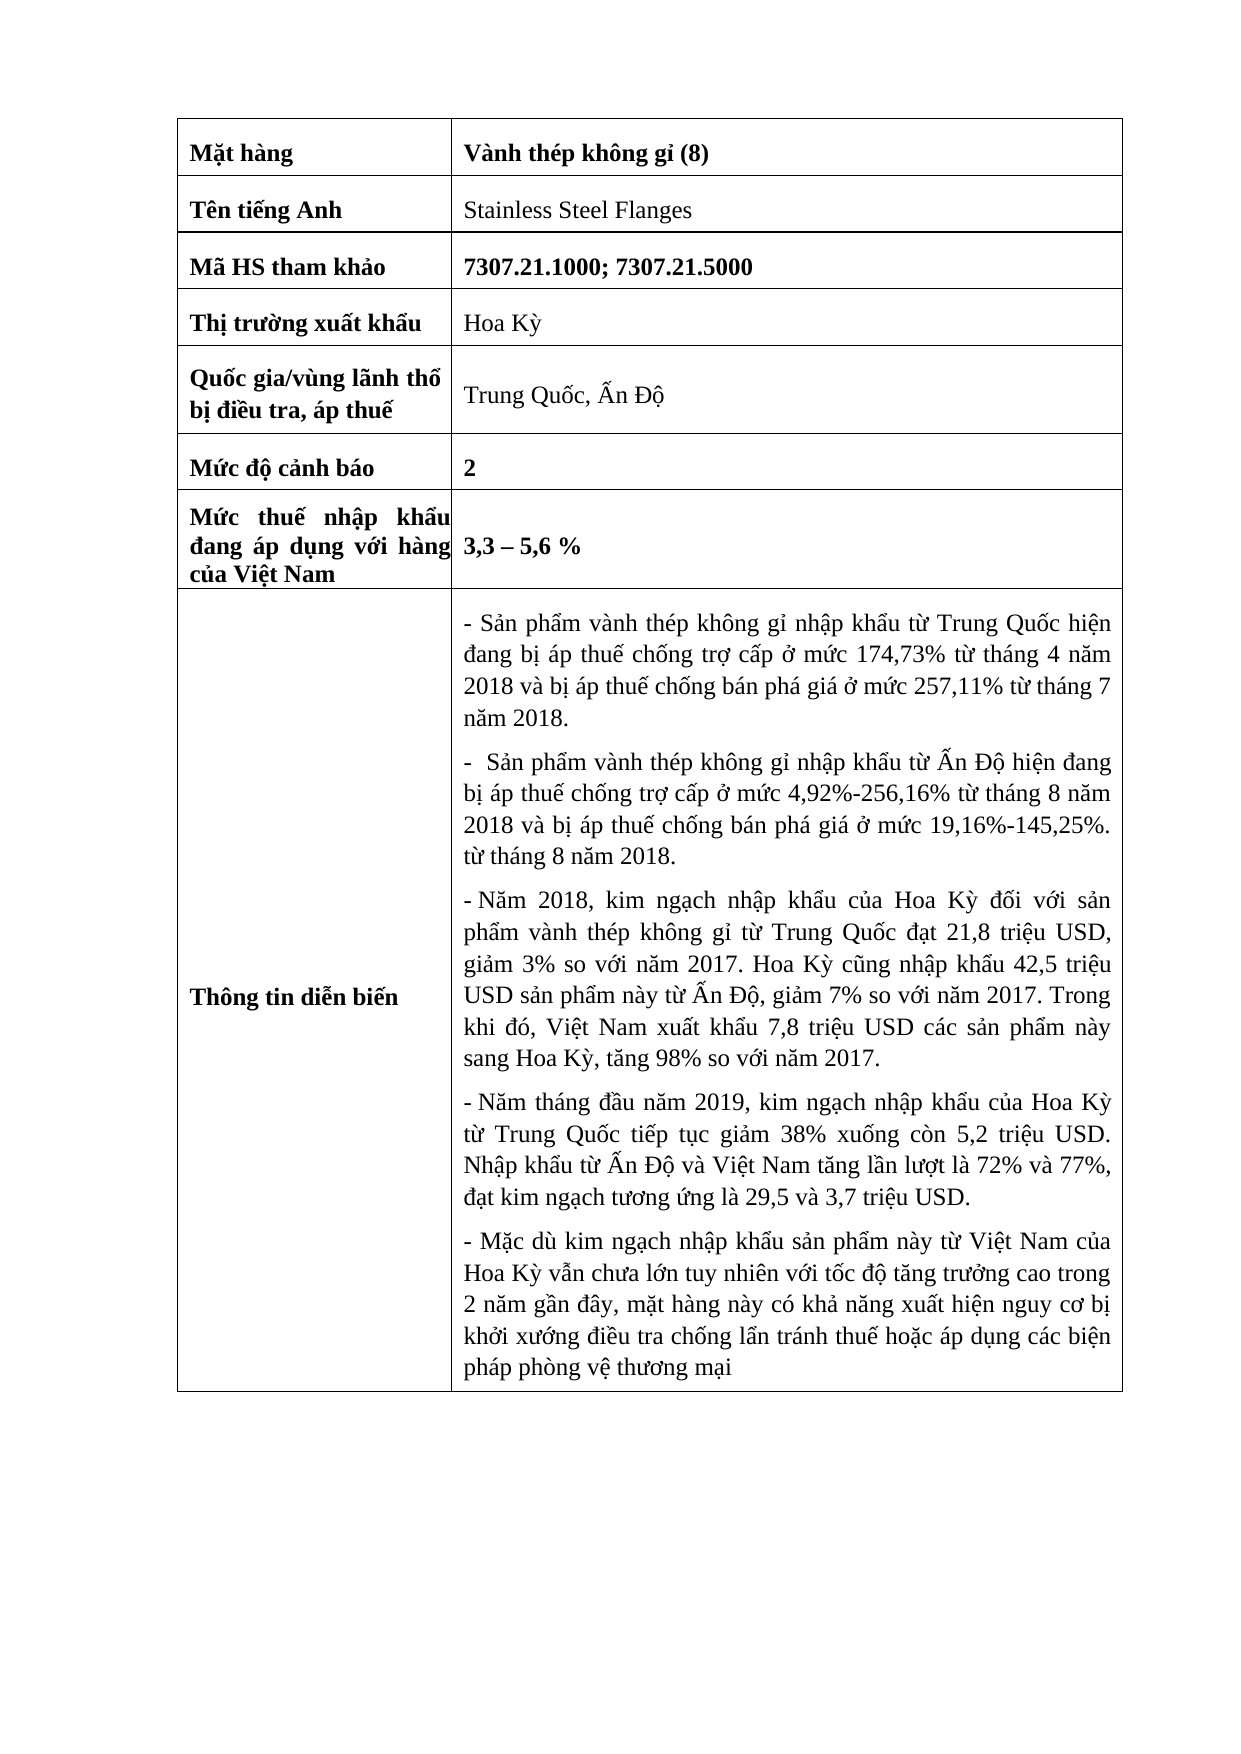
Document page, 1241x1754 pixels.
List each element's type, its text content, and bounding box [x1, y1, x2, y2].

table_header Vành thép không gỉ (8) [452, 119, 1122, 175]
table_cell Thị trường xuất khẩu [178, 289, 451, 344]
table_cell 3,3 – 5,6 % [452, 490, 1122, 588]
table_cell Mức thuế nhập khẩu đang áp dụng với hàng của Việt Nam [178, 490, 451, 588]
table_cell 7307.21.1000; 7307.21.5000 [452, 233, 1122, 288]
table_cell Hoa Kỳ [452, 289, 1122, 344]
table_cell Tên tiếng Anh [178, 176, 451, 231]
table_cell 2 [452, 434, 1122, 489]
table_header Mặt hàng [178, 119, 451, 175]
table_cell Mức độ cảnh báo [178, 434, 451, 489]
table_cell Trung Quốc, Ấn Độ [452, 346, 1122, 433]
table_cell Mã HS tham khảo [178, 233, 451, 288]
table_cell Thông tin diễn biến [178, 589, 451, 1391]
table_cell Sản phẩm vành thép không gỉ nhập khẩu từ Trung Quốc hiện đang bị áp thuế chống trợ cấp ở mức 174,73% từ tháng 4 năm 2018 và bị áp thuế chống bán phá giá ở mức 257,11% từ tháng 7 năm 2018. Sản phẩm vành thép không gỉ nhập khẩu từ Ấn Độ hiện đang bị áp thuế chống trợ cấp ở mức 4,92%-256,16% từ tháng 8 năm 2018 và bị áp thuế chống bán phá giá ở mức 19,16%-145,25%. từ tháng 8 năm 2018. Năm 2018, kim ngạch nhập khẩu của Hoa Kỳ đối với sản phẩm vành thép không gỉ từ Trung Quốc đạt 21,8 triệu USD, giảm 3% so với năm 2017. Hoa Kỳ cũng nhập khẩu 42,5 triệu USD sản phẩm này từ Ấn Độ, giảm 7% so với năm 2017. Trong khi đó, Việt Nam xuất khẩu 7,8 triệu USD các sản phẩm này sang Hoa Kỳ, tăng 98% so với năm 2017. Năm tháng đầu năm 2019, kim ngạch nhập khẩu của Hoa Kỳ từ Trung Quốc tiếp tục giảm 38% xuống còn 5,2 triệu USD. Nhập khẩu từ Ấn Độ và Việt Nam tăng lần lượt là 72% và 77%, đạt kim ngạch tương ứng là 29,5 và 3,7 triệu USD. Mặc dù kim ngạch nhập khẩu sản phẩm này từ Việt Nam của Hoa Kỳ vẫn chưa lớn tuy nhiên với tốc độ tăng trưởng cao trong 2 năm gần đây, mặt hàng này có khả năng xuất hiện nguy cơ bị khởi xướng điều tra chống lẩn tránh thuế hoặc áp dụng các biện pháp phòng vệ thương mại [452, 589, 1122, 1391]
table_cell Stainless Steel Flanges [452, 176, 1122, 231]
table_cell Quốc gia/vùng lãnh thổ bị điều tra, áp thuế [178, 346, 451, 433]
